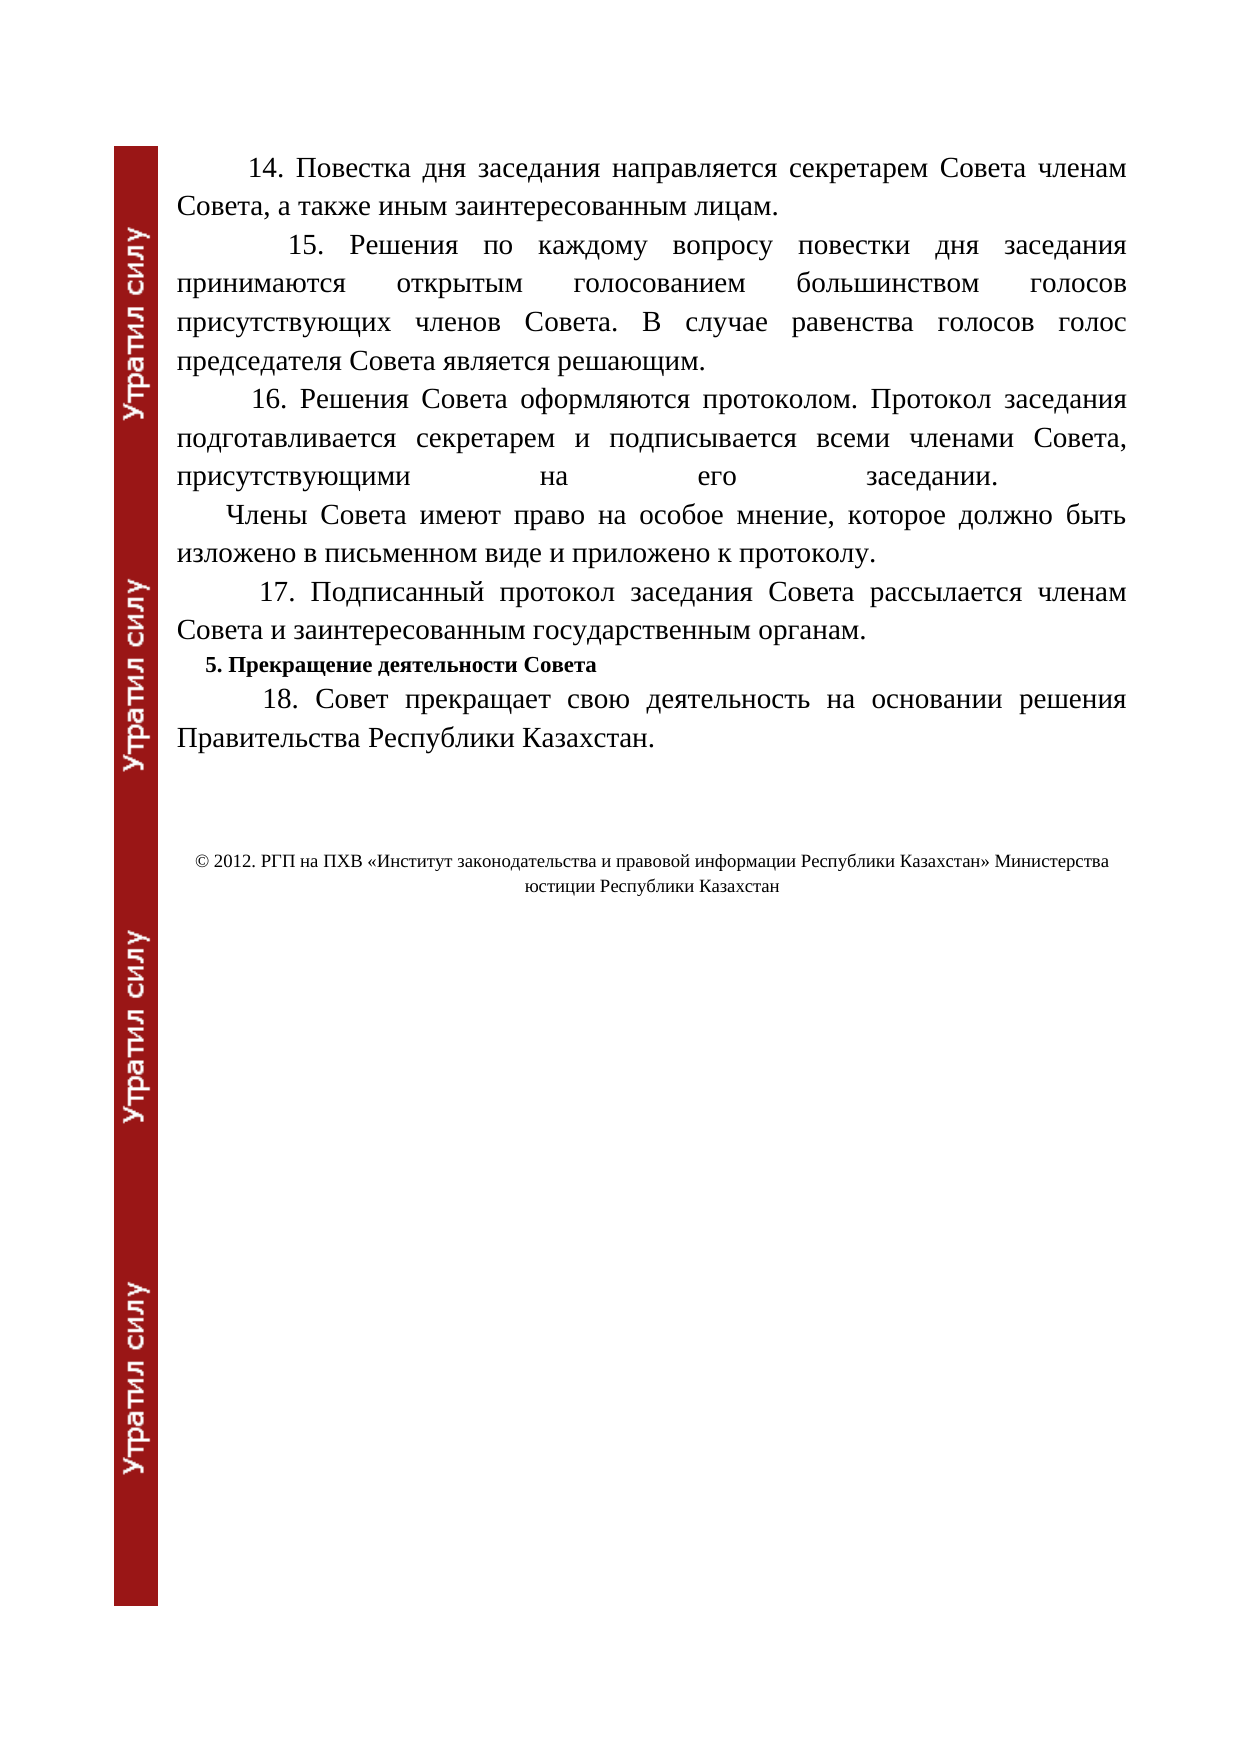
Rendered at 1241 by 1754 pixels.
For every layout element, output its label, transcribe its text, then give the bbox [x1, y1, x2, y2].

picture [114, 146, 158, 150]
picture [114, 677, 158, 681]
text 15. Решения по каждому вопросу повестки дня заседания принимаются открытым голосованием большинством голосов присутствующих членов Совета. В случае равенства голосов голос председателя Совета является решающим. [112, 227, 1128, 376]
text © 2012. РГП на ПХВ «Институт законодательства и правовой информации Республики Казахстан» Министерства юстиции Республики Казахстан [112, 850, 1128, 896]
picture [114, 753, 158, 850]
picture [114, 646, 158, 651]
picture [114, 222, 158, 227]
text 14. Повестка дня заседания направляется секретарем Совета членам Совета, а также иным заинтересованным лицам. [112, 150, 1128, 222]
text 16. Решения Совета оформляются протоколом. Протокол заседания подготавливается секретарем и подписывается всеми членами Совета, присутствующими на его заседании. Члены Совета имеют право на особое мнение, которое должно быть изложено в письменном виде и приложено к протоколу. [112, 381, 1128, 569]
text 17. Подписанный протокол заседания Совета рассылается членам Совета и заинтересованным государственным органам. [112, 574, 1128, 646]
text 18. Совет прекращает свою деятельность на основании решения Правительства Республики Казахстан. [112, 681, 1128, 753]
picture [114, 569, 158, 574]
text 5. Прекращение деятельности Совета [112, 651, 1128, 677]
picture [114, 376, 158, 381]
picture [114, 896, 158, 1606]
